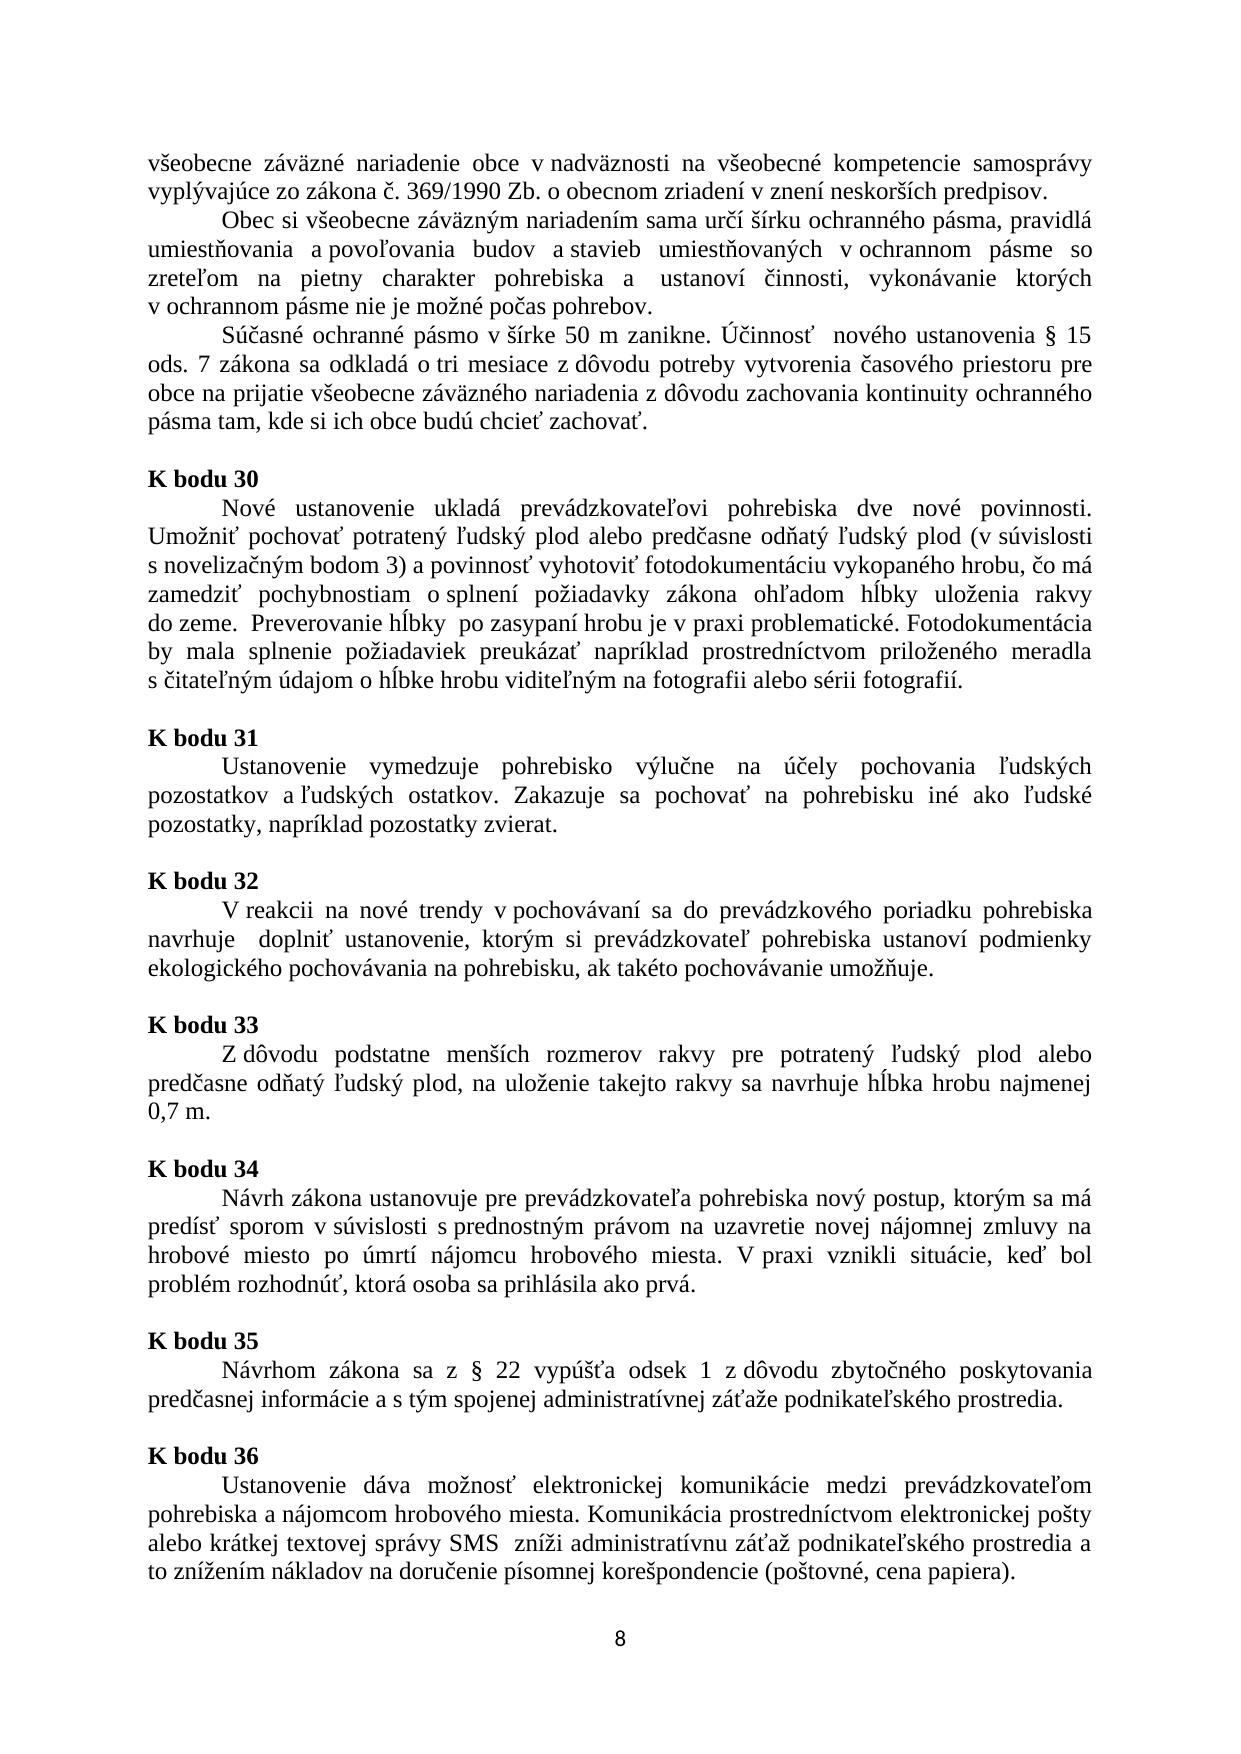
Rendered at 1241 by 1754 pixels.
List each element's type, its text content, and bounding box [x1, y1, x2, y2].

text V reakcii na nové trendy v pochovávaní sa do prevádzkového poriadku pohrebiska navrhuje doplniť ustanovenie, ktorým si prevádzkovateľ pohrebiska ustanoví podmienky ekologického pochovávania na pohrebisku, ak takéto pochovávanie umožňuje. [148, 895, 1093, 981]
text K bodu 31 [148, 723, 1093, 751]
text Obec si všeobecne záväzným nariadením sama určí šírku ochranného pásma, pravidlá umiestňovania a povoľovania budov a stavieb umiestňovaných v ochrannom pásme so zreteľom na pietny charakter pohrebiska a ustanoví činnosti, vykonávanie ktorých v ochrannom pásme nie je možné počas pohrebov. [148, 205, 1093, 320]
text Návrh zákona ustanovuje pre prevádzkovateľa pohrebiska nový postup, ktorým sa má predísť sporom v súvislosti s prednostným právom na uzavretie novej nájomnej zmluvy na hrobové miesto po úmrtí nájomcu hrobového miesta. V praxi vznikli situácie, keď bol problém rozhodnúť, ktorá osoba sa prihlásila ako prvá. [148, 1183, 1093, 1298]
text Návrhom zákona sa z § 22 vypúšťa odsek 1 z dôvodu zbytočného poskytovania predčasnej informácie a s tým spojenej administratívnej záťaže podnikateľského prostredia. [148, 1355, 1093, 1413]
text Ustanovenie dáva možnosť elektronickej komunikácie medzi prevádzkovateľom pohrebiska a nájomcom hrobového miesta. Komunikácia prostredníctvom elektronickej pošty alebo krátkej textovej správy SMS zníži administratívnu záťaž podnikateľského prostredia a to znížením nákladov na doručenie písomnej korešpondencie (poštovné, cena papiera). [148, 1470, 1093, 1585]
text Ustanovenie vymedzuje pohrebisko výlučne na účely pochovania ľudských pozostatkov a ľudských ostatkov. Zakazuje sa pochovať na pohrebisku iné ako ľudské pozostatky, napríklad pozostatky zvierat. [148, 751, 1093, 838]
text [148, 148, 1093, 205]
text K bodu 35 [148, 1326, 1093, 1355]
text K bodu 30 [148, 464, 1093, 493]
text K bodu 36 [148, 1441, 1093, 1470]
text K bodu 33 [148, 1010, 1093, 1039]
text Súčasné ochranné pásmo v šírke 50 m zanikne. Účinnosť nového ustanovenia § 15 ods. 7 zákona sa odkladá o tri mesiace z dôvodu potreby vytvorenia časového priestoru pre obce na prijatie všeobecne záväzného nariadenia z dôvodu zachovania kontinuity ochranného pásma tam, kde si ich obce budú chcieť zachovať. [148, 320, 1093, 435]
text K bodu 32 [148, 866, 1093, 895]
text Z dôvodu podstatne menších rozmerov rakvy pre potratený ľudský plod alebo predčasne odňatý ľudský plod, na uloženie takejto rakvy sa navrhuje hĺbka hrobu najmenej 0,7 m. [148, 1039, 1093, 1125]
text K bodu 34 [148, 1154, 1093, 1183]
text Nové ustanovenie ukladá prevádzkovateľovi pohrebiska dve nové povinnosti. Umožniť pochovať potratený ľudský plod alebo predčasne odňatý ľudský plod (v súvislosti s novelizačným bodom 3) a povinnosť vyhotoviť fotodokumentáciu vykopaného hrobu, čo má zamedziť pochybnostiam o splnení požiadavky zákona ohľadom hĺbky uloženia rakvy do zeme. Preverovanie hĺbky po zasypaní hrobu je v praxi problematické. Fotodokumentácia by mala splnenie požiadaviek preukázať napríklad prostredníctvom priloženého meradla s čitateľným údajom o hĺbke hrobu viditeľným na fotografii alebo sérii fotografií. [148, 493, 1093, 694]
